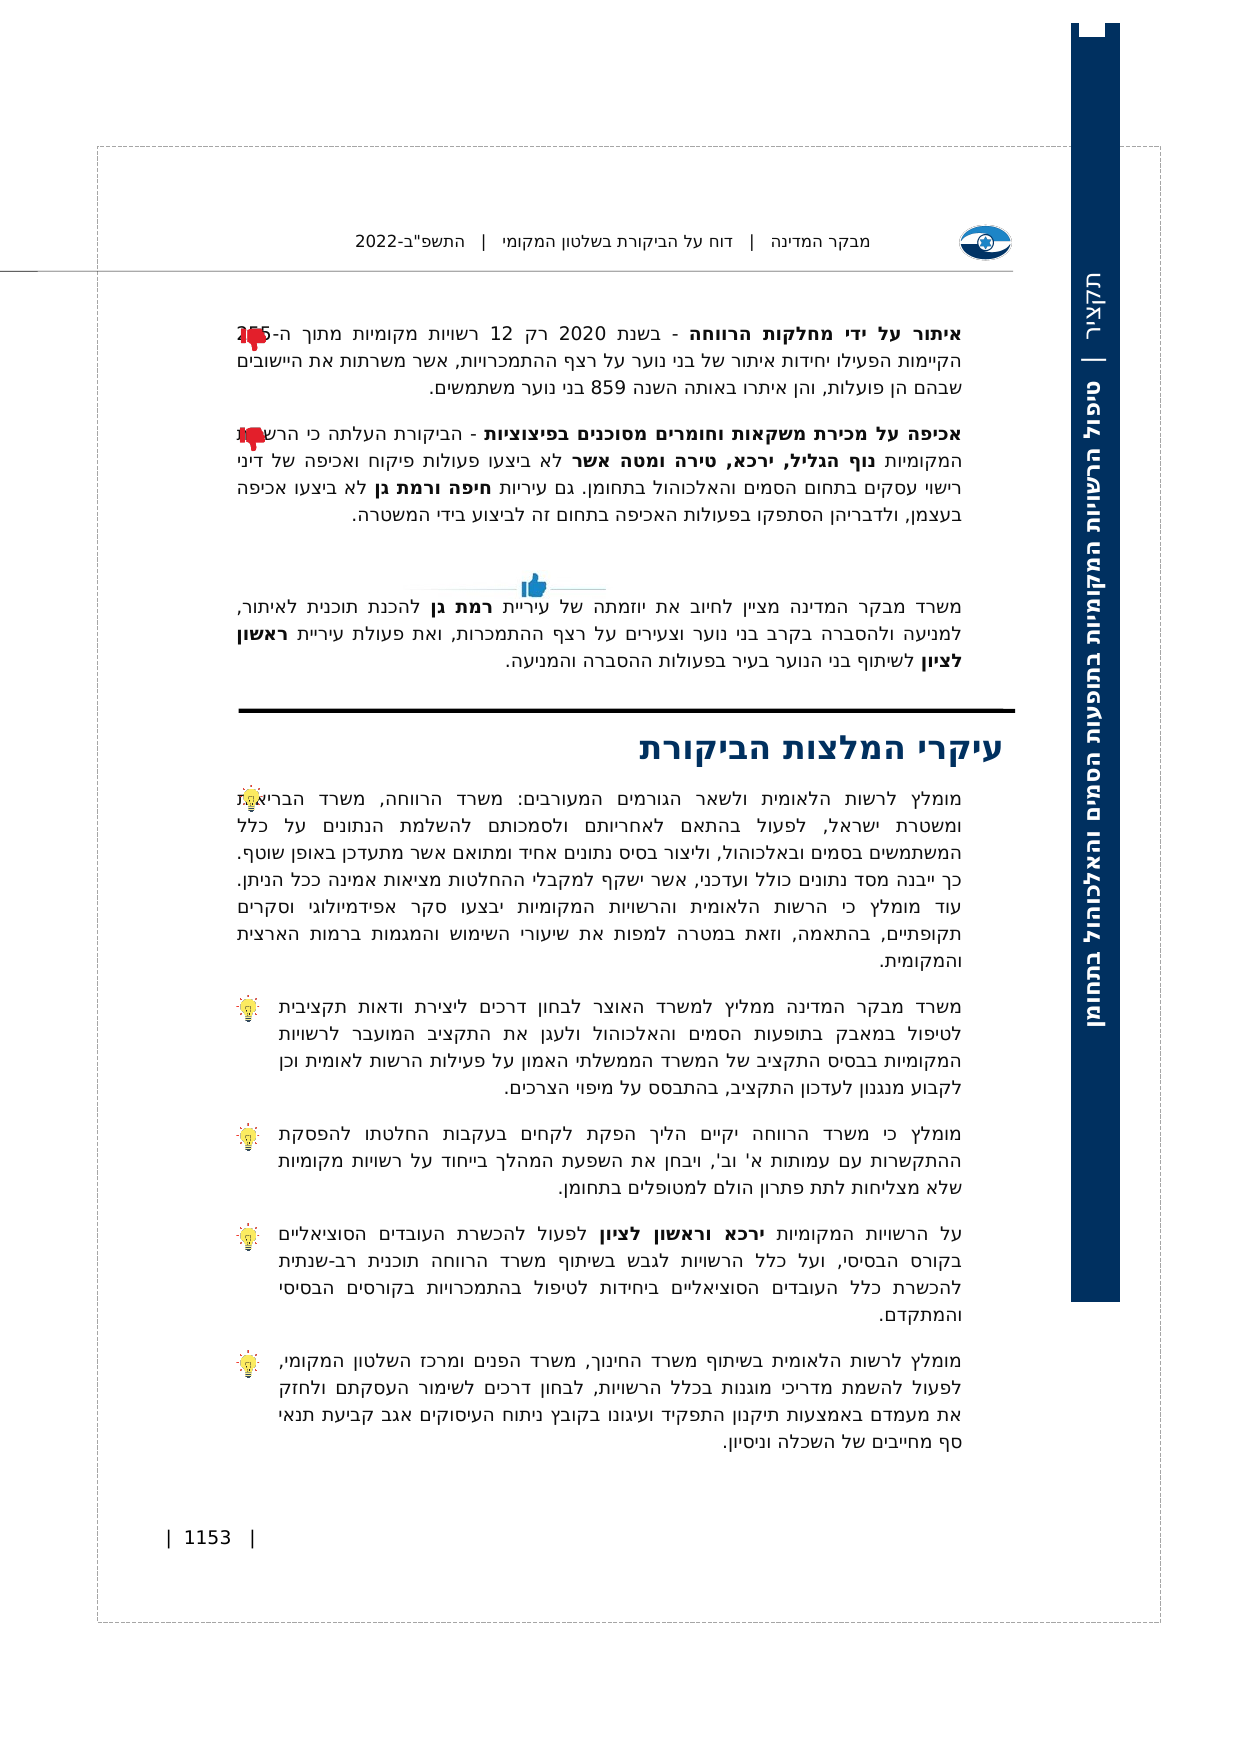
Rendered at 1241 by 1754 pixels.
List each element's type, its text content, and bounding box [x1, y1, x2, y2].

text מומלץ לרשות הלאומית בשיתוף משרד החינוך, משרד הפנים ומרכז השלטון המקומי, לפעול להשמת מדריכי מוגנות בכלל הרשויות, לבחון דרכים לשימור העסקתם ולחזק את מעמדם באמצעות תיקנון התפקיד ועיגונו בקובץ ניתוח העיסוקים אגב קביעת תנאי סף מחייבים של השכלה וניסיון. [236, 1346, 963, 1454]
text איתור על ידי מחלקות הרווחה - בשנת 2020 רק 12 רשויות מקומיות מתוך ה-255 הקיימות הפעילו יחידות איתור של בני נוער על רצף ההתמכרויות, אשר משרתות את היישובים שבהם הן פועלות, והן איתרו באותה השנה 859 בני נוער משתמשים. [236, 319, 963, 400]
text אכיפה על מכירת משקאות וחומרים מסוכנים בפיצוציות - הביקורת העלתה כי הרשויות המקומיות נוף הגליל, ירכא, טירה ומטה אשר לא ביצעו פעולות פיקוח ואכיפה של דיני רישוי עסקים בתחום הסמים והאלכוהול בתחומן. גם עיריות חיפה ורמת גן לא ביצעו אכיפה בעצמן, ולדבריהן הסתפקו בפעולות האכיפה בתחום זה לביצוע בידי המשטרה. [236, 419, 963, 527]
picture [236, 995, 260, 1022]
picture [239, 785, 263, 812]
text מומלץ לרשות הלאומית ולשאר הגורמים המעורבים: משרד הרווחה, משרד הבריאות ומשטרת ישראל, לפעול בהתאם לאחריותם ולסמכותם להשלמת הנתונים על כלל המשתמשים בסמים ובאלכוהול, וליצור בסיס נתונים אחיד ומתואם אשר מתעדכן באופן שוטף. כך ייבנה מסד נתונים כולל ועדכני, אשר ישקף למקבלי ההחלטות מציאות אמינה ככל הניתן. עוד מומלץ כי הרשות הלאומית והרשויות המקומיות יבצעו סקר אפידמיולוגי וסקרים תקופתיים, בהתאמה, וזאת במטרה למפות את שיעורי השימוש והמגמות ברמות הארצית והמקומית. [236, 783, 963, 973]
text מומלץ כי משרד הרווחה יקיים הליך הפקת לקחים בעקבות החלטתו להפסקת ההתקשרות עם עמותות א' וב', ויבחן את השפעת המהלך בייחוד על רשויות מקומיות שלא מצליחות לתת פתרון הולם למטופלים בתחומן. [236, 1119, 963, 1200]
picture [236, 1223, 260, 1251]
picture [240, 326, 267, 353]
picture [236, 1123, 260, 1151]
text משרד מבקר המדינה מציין לחיוב את יוזמתה של עיריית רמת גן להכנת תוכנית לאיתור, למניעה ולהסברה בקרב בני נוער וצעירים על רצף ההתמכרות, ואת פעולת עיריית ראשון לציון לשיתוף בני הנוער בעיר בפעולות ההסברה והמניעה. [236, 592, 963, 673]
text עיקרי המלצות הביקורת [236, 738, 1004, 765]
text משרד מבקר המדינה ממליץ למשרד האוצר לבחון דרכים ליצירת ודאות תקציבית לטיפול במאבק בתופעות הסמים והאלכוהול ולעגן את התקציב המועבר לרשויות המקומיות בבסיס התקציב של המשרד הממשלתי האמון על פעילות הרשות לאומית וכן לקבוע מנגנון לעדכון התקציב, בהתבסס על מיפוי הצרכים. [236, 992, 963, 1100]
picture [236, 1350, 260, 1378]
picture [957, 222, 1014, 263]
picture [228, 570, 616, 600]
picture [238, 426, 266, 453]
text על הרשויות המקומיות ירכא וראשון לציון לפעול להכשרת העובדים הסוציאליים בקורס הבסיסי, ועל כלל הרשויות לגבש בשיתוף משרד הרווחה תוכנית רב-שנתית להכשרת כלל העובדים הסוציאליים ביחידות לטיפול בהתמכרויות בקורסים הבסיסי והמתקדם. [236, 1219, 963, 1327]
